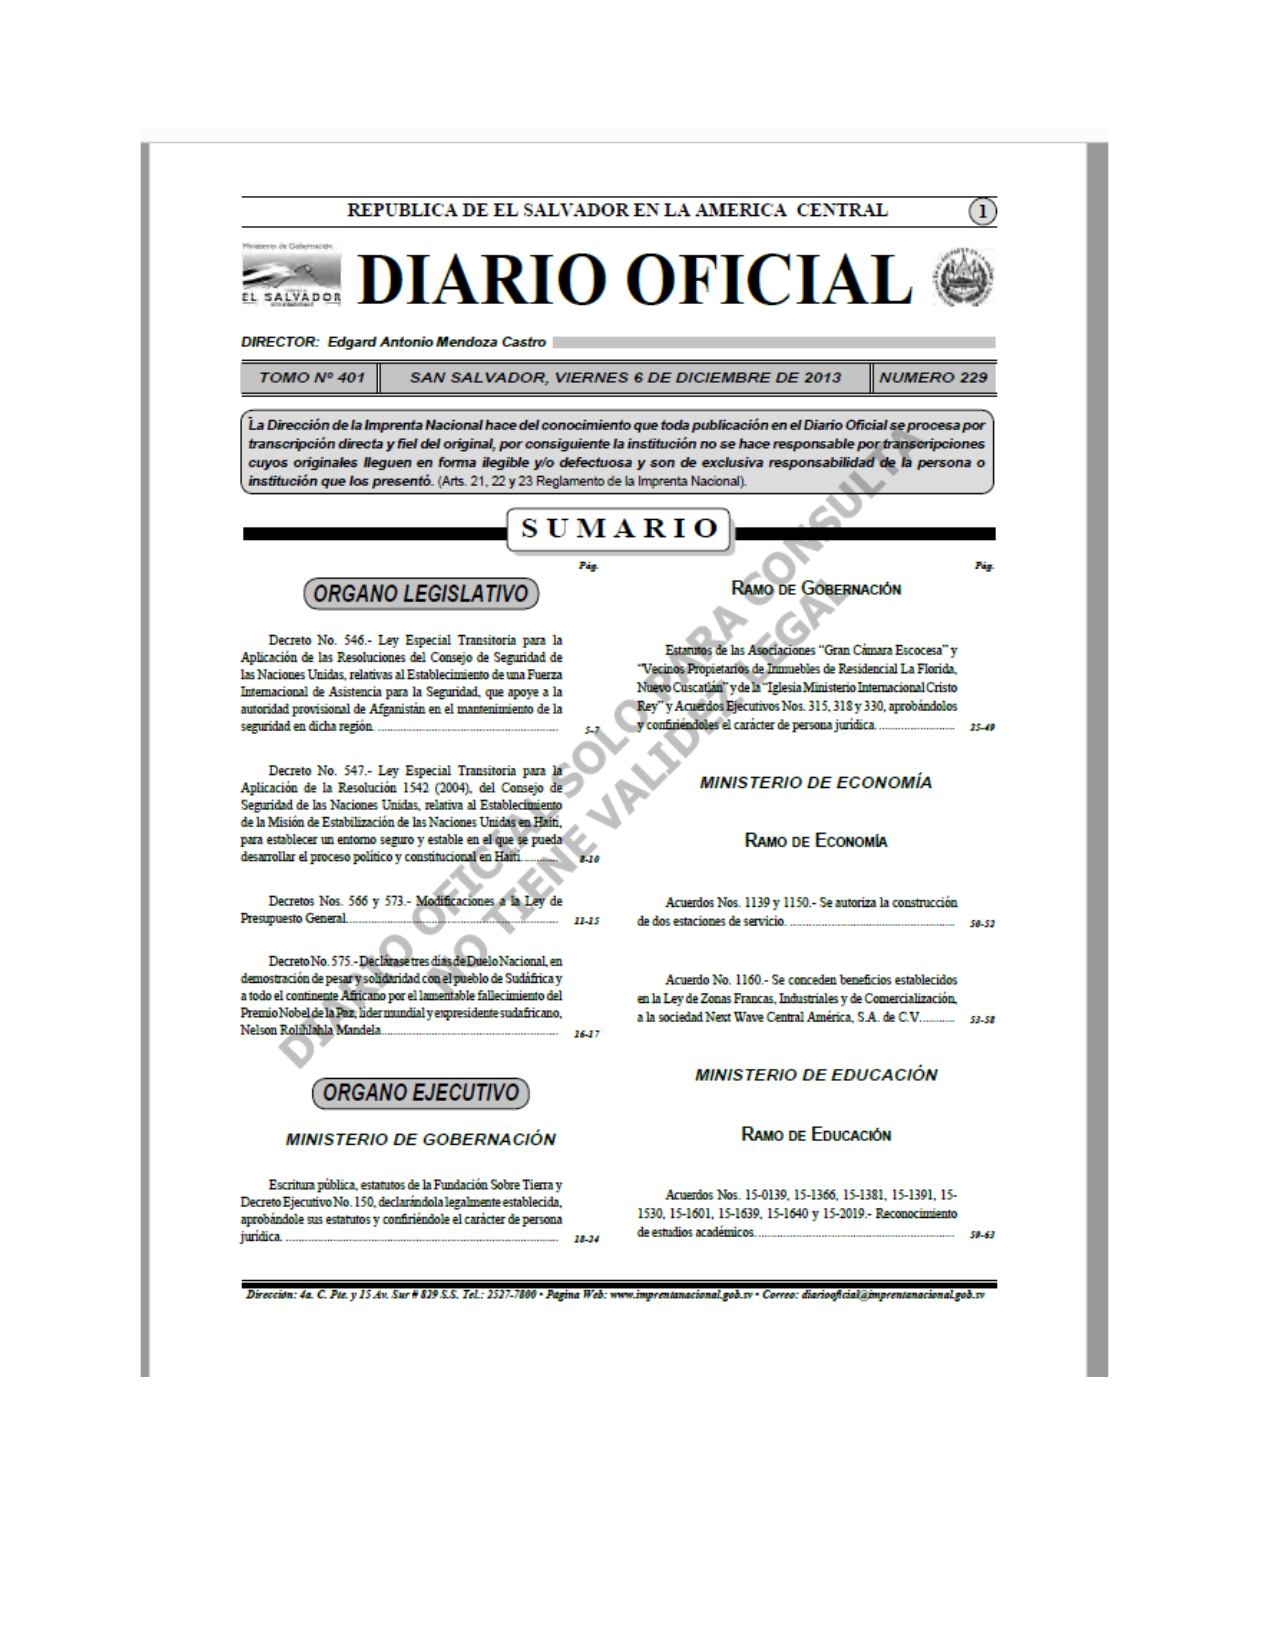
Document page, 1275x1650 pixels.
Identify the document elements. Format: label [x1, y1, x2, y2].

picture [140, 128, 1109, 1377]
